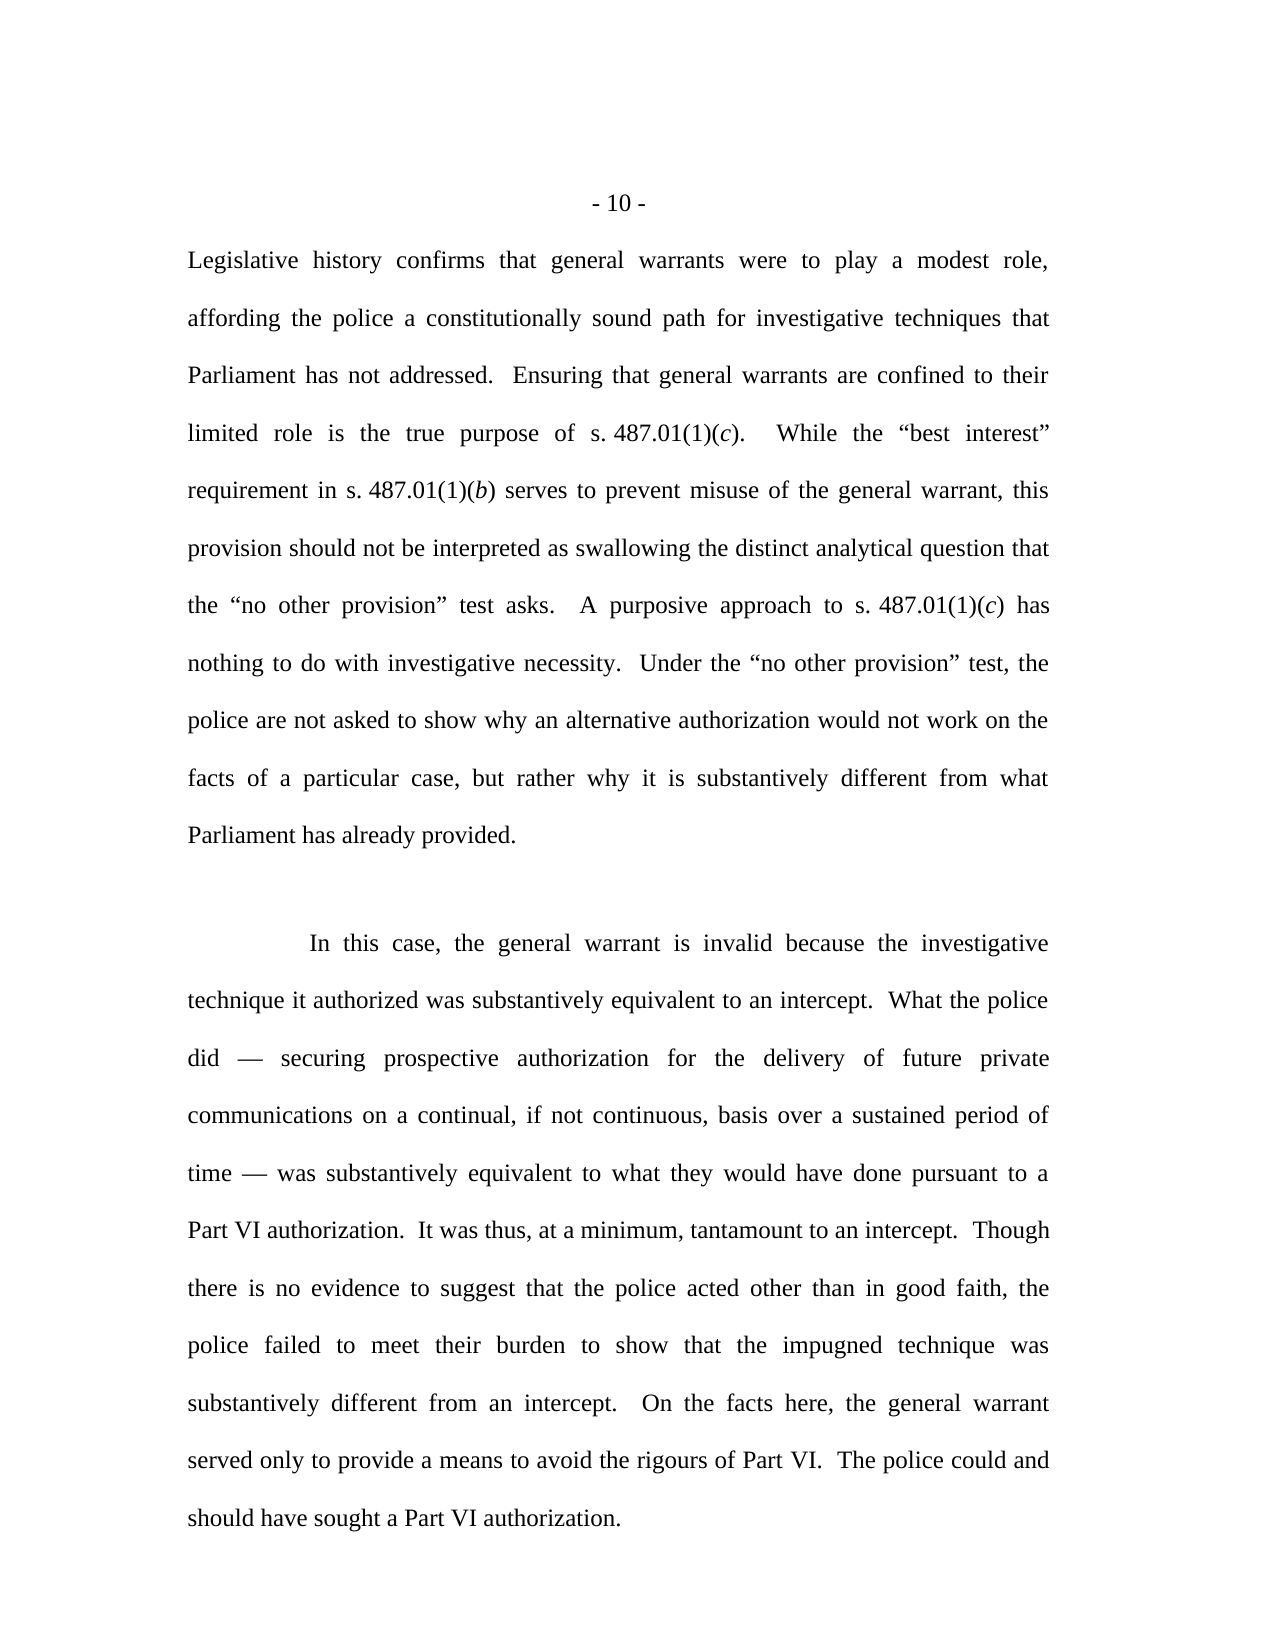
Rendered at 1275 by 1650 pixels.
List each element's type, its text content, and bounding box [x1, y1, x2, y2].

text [187, 245, 1050, 849]
text In this case, the general warrant is invalid because the investigative technique it authorized was substantively equivalent to an intercept. What the police did — securing prospective authorization for the delivery of future private communications on a continual, if not continuous, basis over a sustained period of time — was substantively equivalent to what they would have done pursuant to a Part VI authorization. It was thus, at a minimum, tantamount to an intercept. Though there is no evidence to suggest that the police acted other than in good faith, the police failed to meet their burden to show that the impugned technique was substantively different from an intercept. On the facts here, the general warrant served only to provide a means to avoid the rigours of Part VI. The police could and should have sought a Part VI authorization. [187, 928, 1050, 1531]
